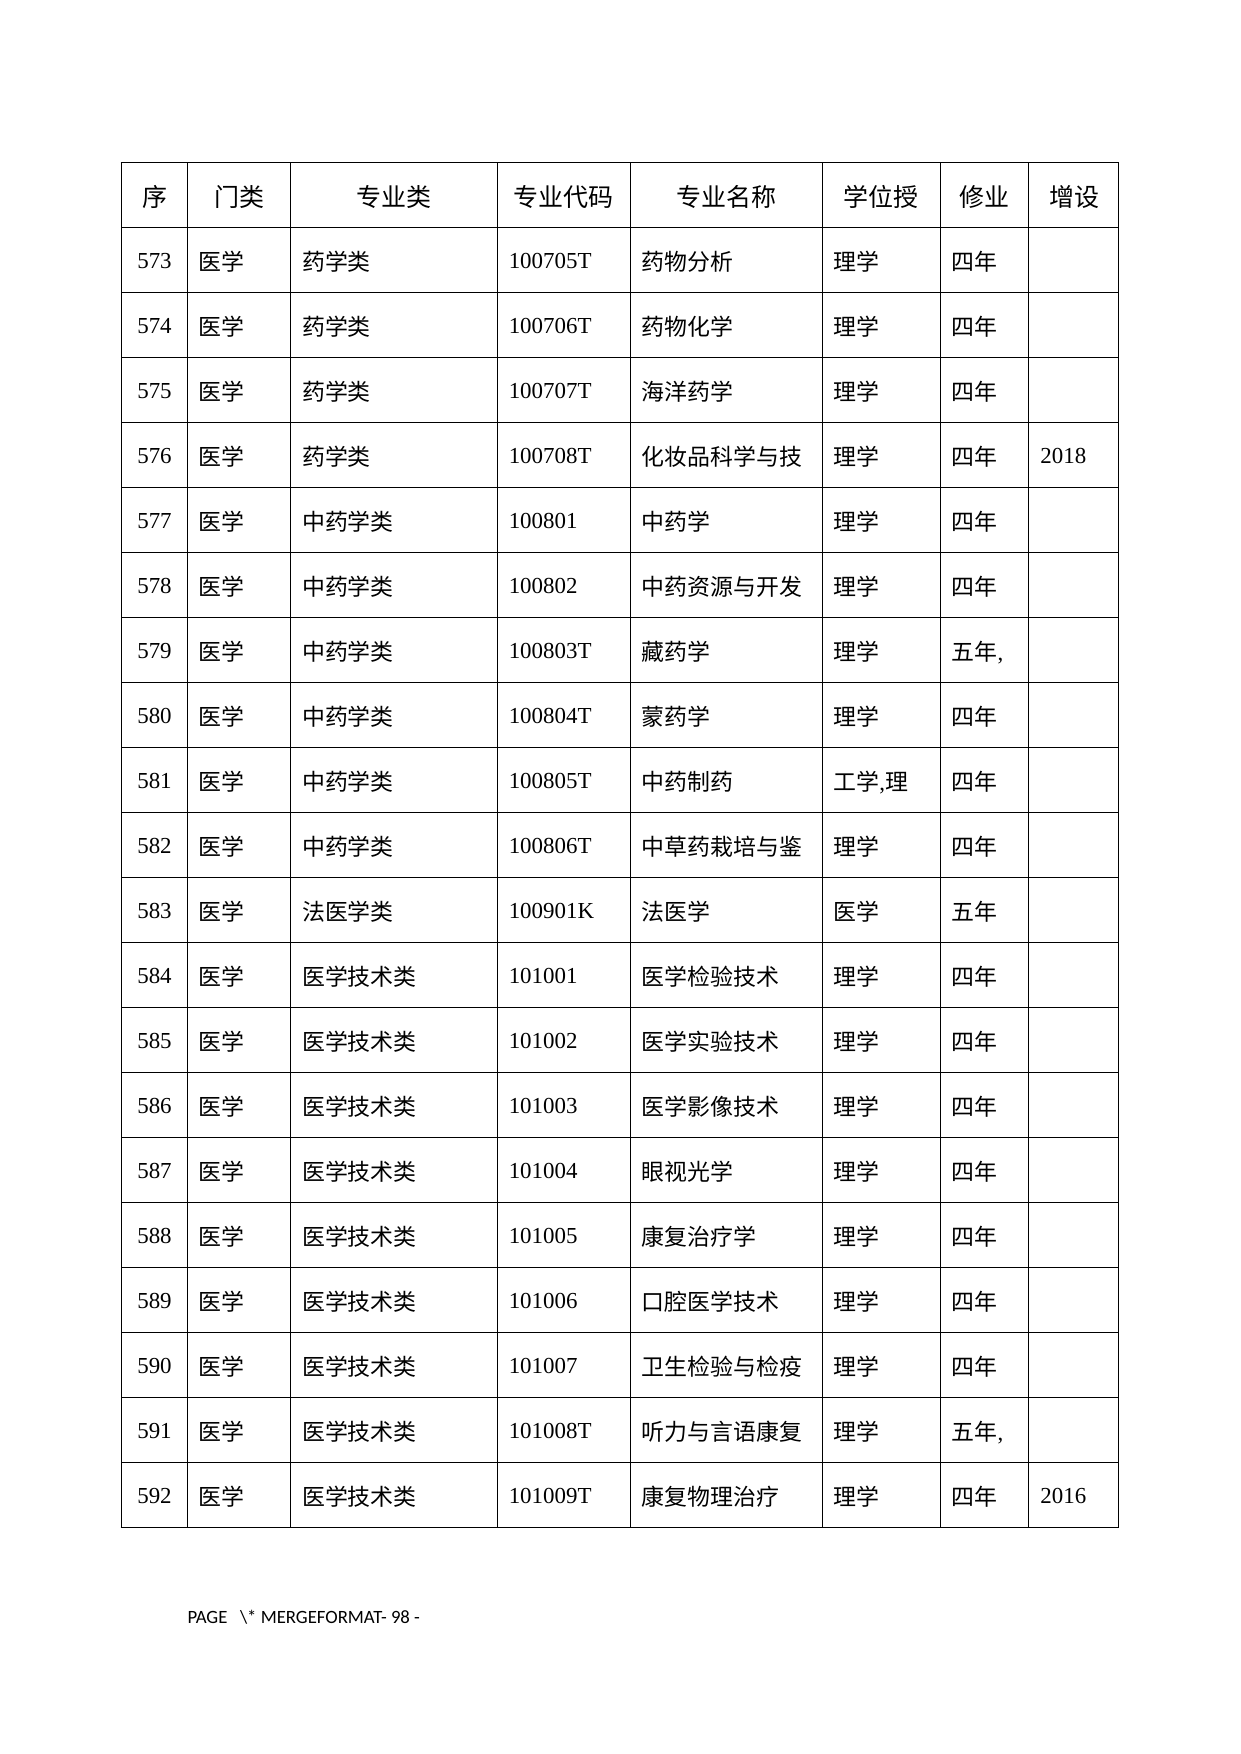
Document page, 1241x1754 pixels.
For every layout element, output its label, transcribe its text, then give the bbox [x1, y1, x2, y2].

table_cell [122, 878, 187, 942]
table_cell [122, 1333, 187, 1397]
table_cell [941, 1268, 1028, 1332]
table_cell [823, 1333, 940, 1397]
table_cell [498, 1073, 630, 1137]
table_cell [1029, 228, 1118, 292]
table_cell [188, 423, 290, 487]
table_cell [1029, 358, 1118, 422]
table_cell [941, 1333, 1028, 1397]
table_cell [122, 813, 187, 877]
table_header 专业名称 [631, 163, 822, 227]
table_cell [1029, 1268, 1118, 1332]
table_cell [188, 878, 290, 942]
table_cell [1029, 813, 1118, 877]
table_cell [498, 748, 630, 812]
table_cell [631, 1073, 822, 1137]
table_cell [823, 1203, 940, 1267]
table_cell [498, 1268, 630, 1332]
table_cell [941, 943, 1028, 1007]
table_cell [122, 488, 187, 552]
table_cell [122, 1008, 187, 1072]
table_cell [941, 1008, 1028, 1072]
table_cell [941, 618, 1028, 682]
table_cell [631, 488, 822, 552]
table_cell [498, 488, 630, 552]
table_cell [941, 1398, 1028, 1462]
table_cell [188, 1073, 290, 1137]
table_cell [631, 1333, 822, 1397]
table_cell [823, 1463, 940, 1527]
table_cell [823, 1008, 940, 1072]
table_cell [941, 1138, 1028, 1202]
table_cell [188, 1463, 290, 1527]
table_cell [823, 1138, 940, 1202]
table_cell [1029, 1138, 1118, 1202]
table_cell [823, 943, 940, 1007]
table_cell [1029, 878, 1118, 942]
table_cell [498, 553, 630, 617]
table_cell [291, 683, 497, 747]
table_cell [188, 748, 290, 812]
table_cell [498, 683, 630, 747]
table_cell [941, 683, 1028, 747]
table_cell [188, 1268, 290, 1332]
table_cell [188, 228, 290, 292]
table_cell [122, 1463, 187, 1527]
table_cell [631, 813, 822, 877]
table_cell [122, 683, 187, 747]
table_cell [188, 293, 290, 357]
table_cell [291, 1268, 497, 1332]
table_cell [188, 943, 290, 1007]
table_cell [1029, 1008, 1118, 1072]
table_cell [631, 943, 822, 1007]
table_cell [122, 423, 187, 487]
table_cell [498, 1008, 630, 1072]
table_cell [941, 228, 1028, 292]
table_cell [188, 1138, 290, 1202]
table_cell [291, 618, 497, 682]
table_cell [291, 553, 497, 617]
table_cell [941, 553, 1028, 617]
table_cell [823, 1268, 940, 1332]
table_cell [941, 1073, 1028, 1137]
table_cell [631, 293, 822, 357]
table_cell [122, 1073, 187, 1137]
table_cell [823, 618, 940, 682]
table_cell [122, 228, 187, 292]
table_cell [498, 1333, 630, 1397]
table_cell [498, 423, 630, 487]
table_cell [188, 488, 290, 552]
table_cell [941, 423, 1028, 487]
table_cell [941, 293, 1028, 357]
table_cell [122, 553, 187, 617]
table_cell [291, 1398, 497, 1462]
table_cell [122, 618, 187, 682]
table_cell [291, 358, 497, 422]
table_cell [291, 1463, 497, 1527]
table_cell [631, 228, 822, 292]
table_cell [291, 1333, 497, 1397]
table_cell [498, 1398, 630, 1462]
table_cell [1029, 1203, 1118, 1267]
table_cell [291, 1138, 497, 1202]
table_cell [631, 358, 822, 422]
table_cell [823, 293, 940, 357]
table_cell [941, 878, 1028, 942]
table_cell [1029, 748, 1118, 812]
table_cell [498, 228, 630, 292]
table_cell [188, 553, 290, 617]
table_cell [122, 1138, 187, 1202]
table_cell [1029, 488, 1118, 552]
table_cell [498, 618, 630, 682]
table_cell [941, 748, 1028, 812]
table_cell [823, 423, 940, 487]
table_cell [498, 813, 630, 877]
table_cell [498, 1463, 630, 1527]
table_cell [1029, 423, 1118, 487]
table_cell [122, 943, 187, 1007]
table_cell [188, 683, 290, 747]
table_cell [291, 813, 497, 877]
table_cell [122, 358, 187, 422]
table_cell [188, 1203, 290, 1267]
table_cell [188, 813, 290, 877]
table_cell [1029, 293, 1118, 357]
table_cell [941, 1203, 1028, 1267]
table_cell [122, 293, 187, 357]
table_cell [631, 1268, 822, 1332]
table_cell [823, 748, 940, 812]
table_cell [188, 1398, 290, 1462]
table_header 专业代码 [498, 163, 630, 227]
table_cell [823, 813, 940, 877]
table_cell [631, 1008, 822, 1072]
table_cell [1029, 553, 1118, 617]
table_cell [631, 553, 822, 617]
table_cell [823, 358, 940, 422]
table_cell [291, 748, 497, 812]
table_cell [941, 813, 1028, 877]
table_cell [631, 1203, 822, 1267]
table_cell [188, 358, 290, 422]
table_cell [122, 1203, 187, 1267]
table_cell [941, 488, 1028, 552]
table_header 学位授予门类 [823, 163, 940, 227]
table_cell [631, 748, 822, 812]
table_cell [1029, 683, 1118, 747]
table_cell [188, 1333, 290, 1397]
table_header 序号 [122, 163, 187, 227]
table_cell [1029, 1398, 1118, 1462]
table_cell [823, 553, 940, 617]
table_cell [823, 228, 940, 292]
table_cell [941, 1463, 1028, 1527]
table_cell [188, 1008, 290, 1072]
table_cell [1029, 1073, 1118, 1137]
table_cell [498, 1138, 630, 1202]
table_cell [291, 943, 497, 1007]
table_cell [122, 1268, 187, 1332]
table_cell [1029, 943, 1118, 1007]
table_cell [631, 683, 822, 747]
table_header 修业年限 [941, 163, 1028, 227]
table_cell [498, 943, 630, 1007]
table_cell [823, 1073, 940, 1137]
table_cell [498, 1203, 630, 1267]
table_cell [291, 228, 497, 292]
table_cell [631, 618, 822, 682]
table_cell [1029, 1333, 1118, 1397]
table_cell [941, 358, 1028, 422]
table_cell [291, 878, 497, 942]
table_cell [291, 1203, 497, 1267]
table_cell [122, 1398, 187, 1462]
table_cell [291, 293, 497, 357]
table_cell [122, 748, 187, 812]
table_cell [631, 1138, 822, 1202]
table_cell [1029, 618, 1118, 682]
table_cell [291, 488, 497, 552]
table_header 增设年份 [1029, 163, 1118, 227]
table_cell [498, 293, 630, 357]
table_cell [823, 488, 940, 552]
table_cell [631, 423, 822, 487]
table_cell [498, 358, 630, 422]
table_header 门类 [188, 163, 290, 227]
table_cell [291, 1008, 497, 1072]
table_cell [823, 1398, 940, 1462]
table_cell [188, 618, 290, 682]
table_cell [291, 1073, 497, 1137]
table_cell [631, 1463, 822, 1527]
table_header 专业类 [291, 163, 497, 227]
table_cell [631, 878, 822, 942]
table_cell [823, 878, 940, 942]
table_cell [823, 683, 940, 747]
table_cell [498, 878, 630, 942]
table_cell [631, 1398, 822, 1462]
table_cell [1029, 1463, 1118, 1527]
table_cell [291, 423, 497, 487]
